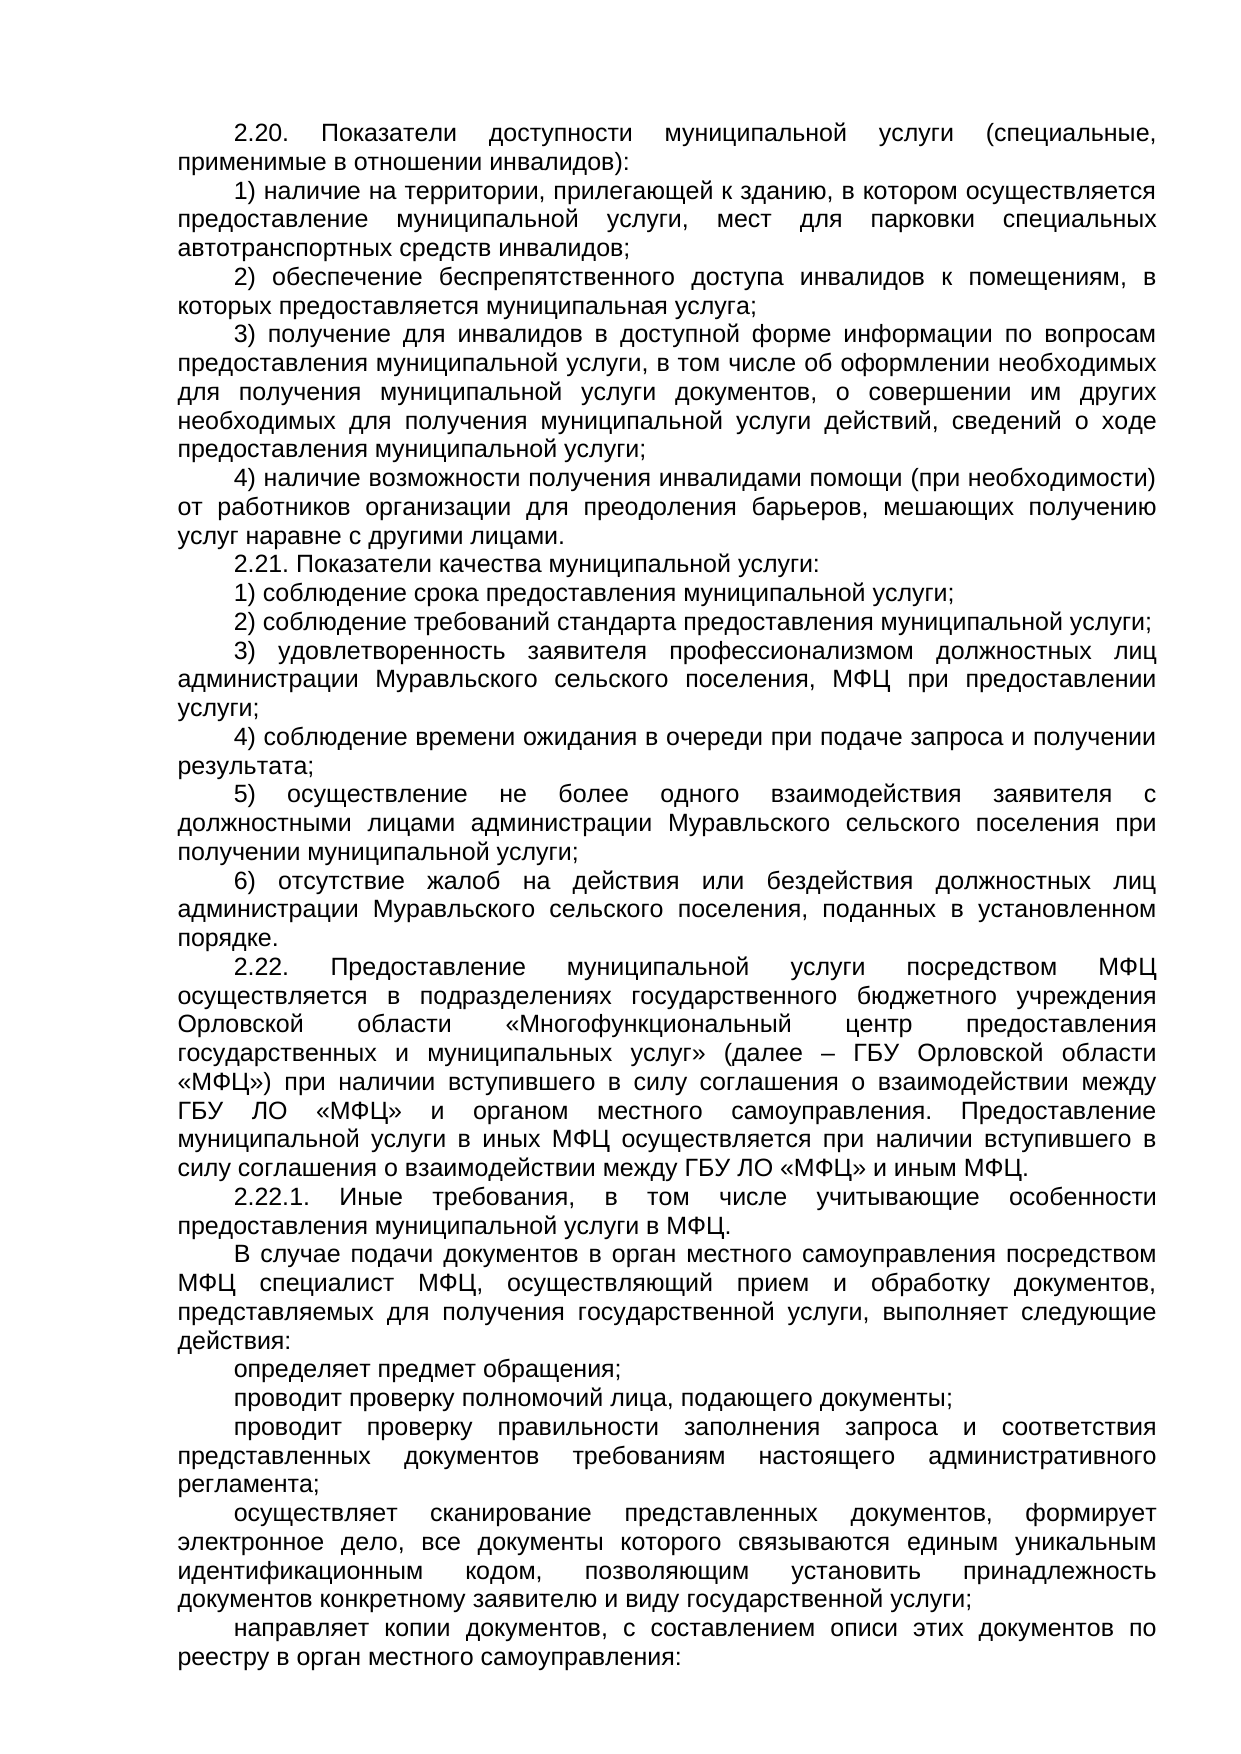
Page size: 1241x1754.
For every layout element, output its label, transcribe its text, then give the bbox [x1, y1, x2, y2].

text 3) получение для инвалидов в доступной форме информации по вопросам предоставления муниципальной услуги, в том числе об оформлении необходимых для получения муниципальной услуги документов, о совершении им других необходимых для получения муниципальной услуги действий, сведений о ходе предоставления муниципальной услуги; [177, 319, 1157, 463]
text 4) наличие возможности получения инвалидами помощи (при необходимости) от работников организации для преодоления барьеров, мешающих получению услуг наравне с другими лицами. [177, 463, 1157, 549]
text 2.20. Показатели доступности муниципальной услуги (специальные, применимые в отношении инвалидов): [177, 118, 1157, 176]
text 2.22. Предоставление муниципальной услуги посредством МФЦ осуществляется в подразделениях государственного бюджетного учреждения Орловской области «Многофункциональный центр предоставления государственных и муниципальных услуг» (далее – ГБУ Орловской области «МФЦ») при наличии вступившего в силу соглашения о взаимодействии между ГБУ ЛО «МФЦ» и органом местного самоуправления. Предоставление муниципальной услуги в иных МФЦ осуществляется при наличии вступившего в силу соглашения о взаимодействии между ГБУ ЛО «МФЦ» и иным МФЦ. [177, 952, 1157, 1182]
text В случае подачи документов в орган местного самоуправления посредством МФЦ специалист МФЦ, осуществляющий прием и обработку документов, представляемых для получения государственной услуги, выполняет следующие действия: [177, 1239, 1157, 1354]
text 2) обеспечение беспрепятственного доступа инвалидов к помещениям, в которых предоставляется муниципальная услуга; [177, 262, 1157, 319]
text направляет копии документов, с составлением описи этих документов по реестру в орган местного самоуправления: [177, 1613, 1157, 1671]
text 5) осуществление не более одного взаимодействия заявителя с должностными лицами администрации Муравльского сельского поселения при получении муниципальной услуги; [177, 779, 1157, 866]
text 2) соблюдение требований стандарта предоставления муниципальной услуги; [177, 607, 1157, 636]
text 2.21. Показатели качества муниципальной услуги: [177, 549, 1157, 578]
text 1) наличие на территории, прилегающей к зданию, в котором осуществляется предоставление муниципальной услуги, мест для парковки специальных автотранспортных средств инвалидов; [177, 176, 1157, 262]
text проводит проверку полномочий лица, подающего документы; [177, 1383, 1157, 1412]
text определяет предмет обращения; [177, 1354, 1157, 1383]
text 4) соблюдение времени ожидания в очереди при подаче запроса и получении результата; [177, 722, 1157, 779]
text 6) отсутствие жалоб на действия или бездействия должностных лиц администрации Муравльского сельского поселения, поданных в установленном порядке. [177, 866, 1157, 952]
text 2.22.1. Иные требования, в том числе учитывающие особенности предоставления муниципальной услуги в МФЦ. [177, 1182, 1157, 1239]
text 1) соблюдение срока предоставления муниципальной услуги; [177, 578, 1157, 607]
text проводит проверку правильности заполнения запроса и соответствия представленных документов требованиям настоящего административного регламента; [177, 1412, 1157, 1498]
text осуществляет сканирование представленных документов, формирует электронное дело, все документы которого связываются единым уникальным идентификационным кодом, позволяющим установить принадлежность документов конкретному заявителю и виду государственной услуги; [177, 1498, 1157, 1613]
text 3) удовлетворенность заявителя профессионализмом должностных лиц администрации Муравльского сельского поселения, МФЦ при предоставлении услуги; [177, 636, 1157, 722]
